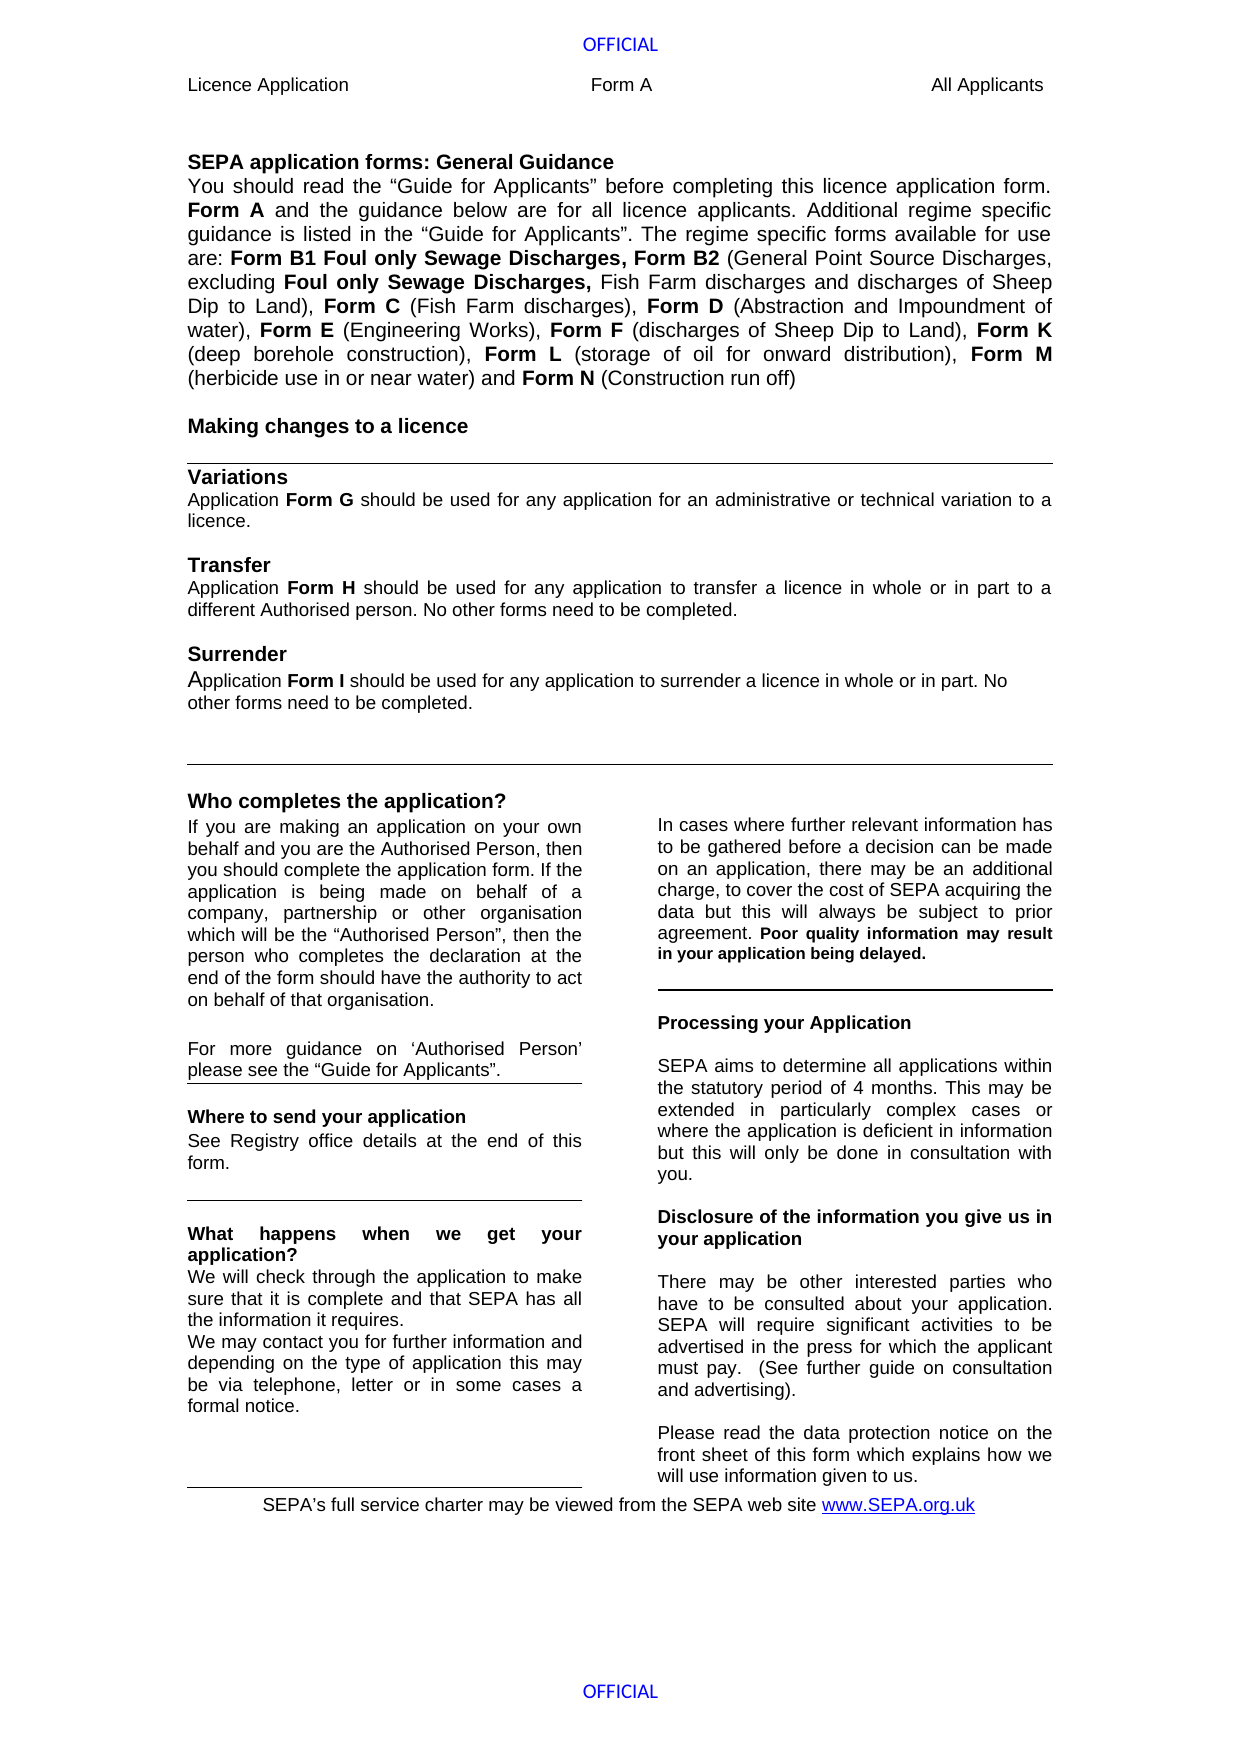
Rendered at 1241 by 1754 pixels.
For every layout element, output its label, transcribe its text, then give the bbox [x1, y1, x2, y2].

text For more guidance on ‘Authorised Person’ please see the “Guide for Applicants”. [187, 1038, 582, 1083]
text Disclosure of the information you give us in your application [657, 1206, 1053, 1249]
text We will check through the application to make sure that it is complete and that SEPA has all the information it requires. [187, 1266, 582, 1331]
text If you are making an application on your own behalf and you are the Authorised Person, then you should complete the application form. If the application is being made on behalf of a company, partnership or other organisation which will be the “Authorised Person”, then the person who completes the declaration at the end of the form should have the authority to act on behalf of that organisation. [187, 816, 582, 1013]
text Please read the data protection notice on the front sheet of this form which explains how we will use information given to us. [657, 1422, 1053, 1486]
text We may contact you for further information and depending on the type of application this may be via telephone, letter or in some cases a formal notice. [187, 1331, 582, 1417]
text Application Form H should be used for any application to transfer a licence in whole or in part to a different Authorised person. No other forms need to be completed. [187, 577, 1053, 620]
text Transfer [187, 553, 1053, 577]
text SEPA application forms: General Guidance [187, 150, 1053, 174]
text Surrender [187, 642, 1053, 666]
text Application Form G should be used for any application for an administrative or technical variation to a licence. [187, 488, 1053, 532]
text There may be other interested parties who have to be consulted about your application. SEPA will require significant activities to be advertised in the press for which the applicant must pay. (See further guide on consultation and advertising). [657, 1271, 1053, 1400]
text Who completes the application? [187, 789, 582, 816]
text Application Form I should be used for any application to surrender a licence in whole or in part. No other forms need to be completed. [187, 666, 1053, 714]
text You should read the “Guide for Applicants” before completing this licence application form. Form A and the guidance below are for all licence applicants. Additional regime specific guidance is listed in the “Guide for Applicants”. The regime specific forms available for use are: Form B1 Foul only Sewage Discharges, Form B2 (General Point Source Discharges, excluding Foul only Sewage Discharges, Fish Farm discharges and discharges of Sheep Dip to Land), Form C (Fish Farm discharges), Form D (Abstraction and Impoundment of water), Form E (Engineering Works), Form F (discharges of Sheep Dip to Land), Form K (deep borehole construction), Form L (storage of oil for onward distribution), Form M (herbicide use in or near water) and Form N (Construction run off) [187, 174, 1053, 389]
text Variations [187, 464, 1053, 488]
text What happens when we get your application? [187, 1223, 582, 1266]
text See Registry office details at the end of this form. [187, 1130, 582, 1176]
text SEPA aims to determine all applications within the statutory period of 4 months. This may be extended in particularly complex cases or where the application is deficient in information but this will only be done in consultation with you. [657, 1055, 1053, 1184]
text Where to send your application [187, 1106, 582, 1130]
text Processing your Application [657, 1012, 1053, 1034]
text In cases where further relevant information has to be gathered before a decision can be made on an application, there may be an additional charge, to cover the cost of SEPA acquiring the data but this will always be subject to prior agreement. Poor quality information may result in your application being delayed. [657, 814, 1053, 966]
text SEPA’s full service charter may be viewed from the SEPA web site www.SEPA.org.uk [187, 1494, 1053, 1516]
text Making changes to a licence [187, 413, 1053, 437]
